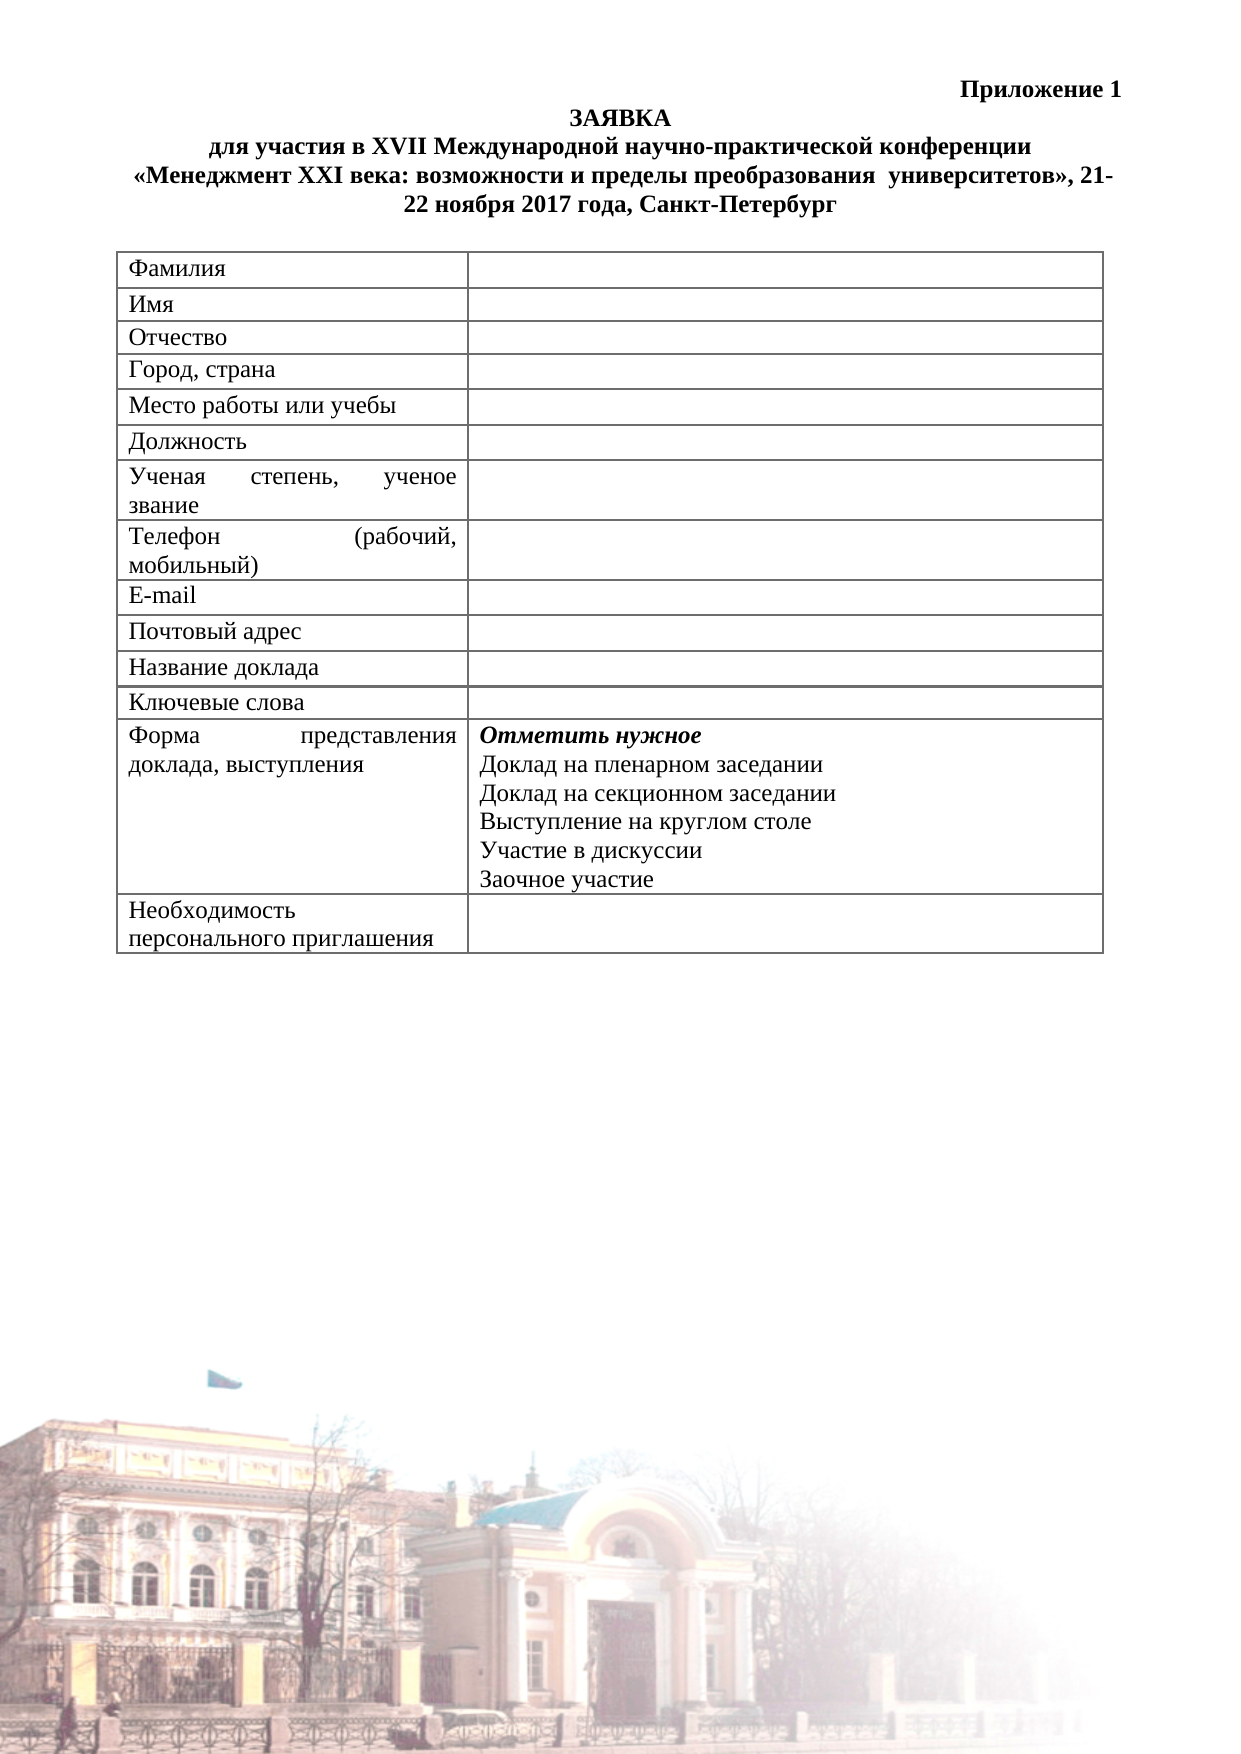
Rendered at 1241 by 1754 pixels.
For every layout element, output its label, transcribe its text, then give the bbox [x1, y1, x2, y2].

table_cell [469, 895, 1102, 952]
table_cell [469, 688, 1102, 718]
table_cell Название доклада [118, 652, 467, 685]
table_cell [469, 390, 1102, 424]
table_cell Отметить нужное Доклад на пленарном заседании Доклад на секционном заседании Выступление на круглом столе Участие в дискуссии Заочное участие [469, 720, 1102, 893]
text для участия в XVII Международной научно-практической конференции [118, 131, 1122, 160]
text «Менеджмент XXI века: возможности и пределы преобразования университетов», 21-22 ноября 2017 года, Санкт-Петербург [118, 160, 1122, 218]
table_cell [469, 521, 1102, 578]
table_cell Ученая степень, ученое звание [118, 461, 467, 519]
table_cell Телефон (рабочий, мобильный) [118, 521, 467, 578]
table_cell [469, 355, 1102, 388]
table_cell Отчество [118, 322, 467, 352]
table_cell [469, 581, 1102, 614]
text Приложение 1 [118, 74, 1122, 103]
table_cell [469, 426, 1102, 459]
table_cell Почтовый адрес [118, 616, 467, 650]
table_cell [469, 616, 1102, 650]
table_cell E-mail [118, 581, 467, 614]
table_cell Ключевые слова [118, 688, 467, 718]
table_cell [469, 289, 1102, 319]
table_cell Город, страна [118, 355, 467, 388]
text ЗАЯВКА [118, 103, 1122, 131]
table_cell Форма представления доклада, выступления [118, 720, 467, 893]
table_cell [469, 322, 1102, 352]
table_cell Необходимость персонального приглашения [118, 895, 467, 952]
table_cell [469, 461, 1102, 519]
table_header Фамилия [118, 253, 467, 287]
table_cell Место работы или учебы [118, 390, 467, 424]
table_header [469, 253, 1102, 287]
table_cell [469, 652, 1102, 685]
picture [0, 1153, 1239, 1754]
table_cell Должность [118, 426, 467, 459]
table_cell Имя [118, 289, 467, 319]
